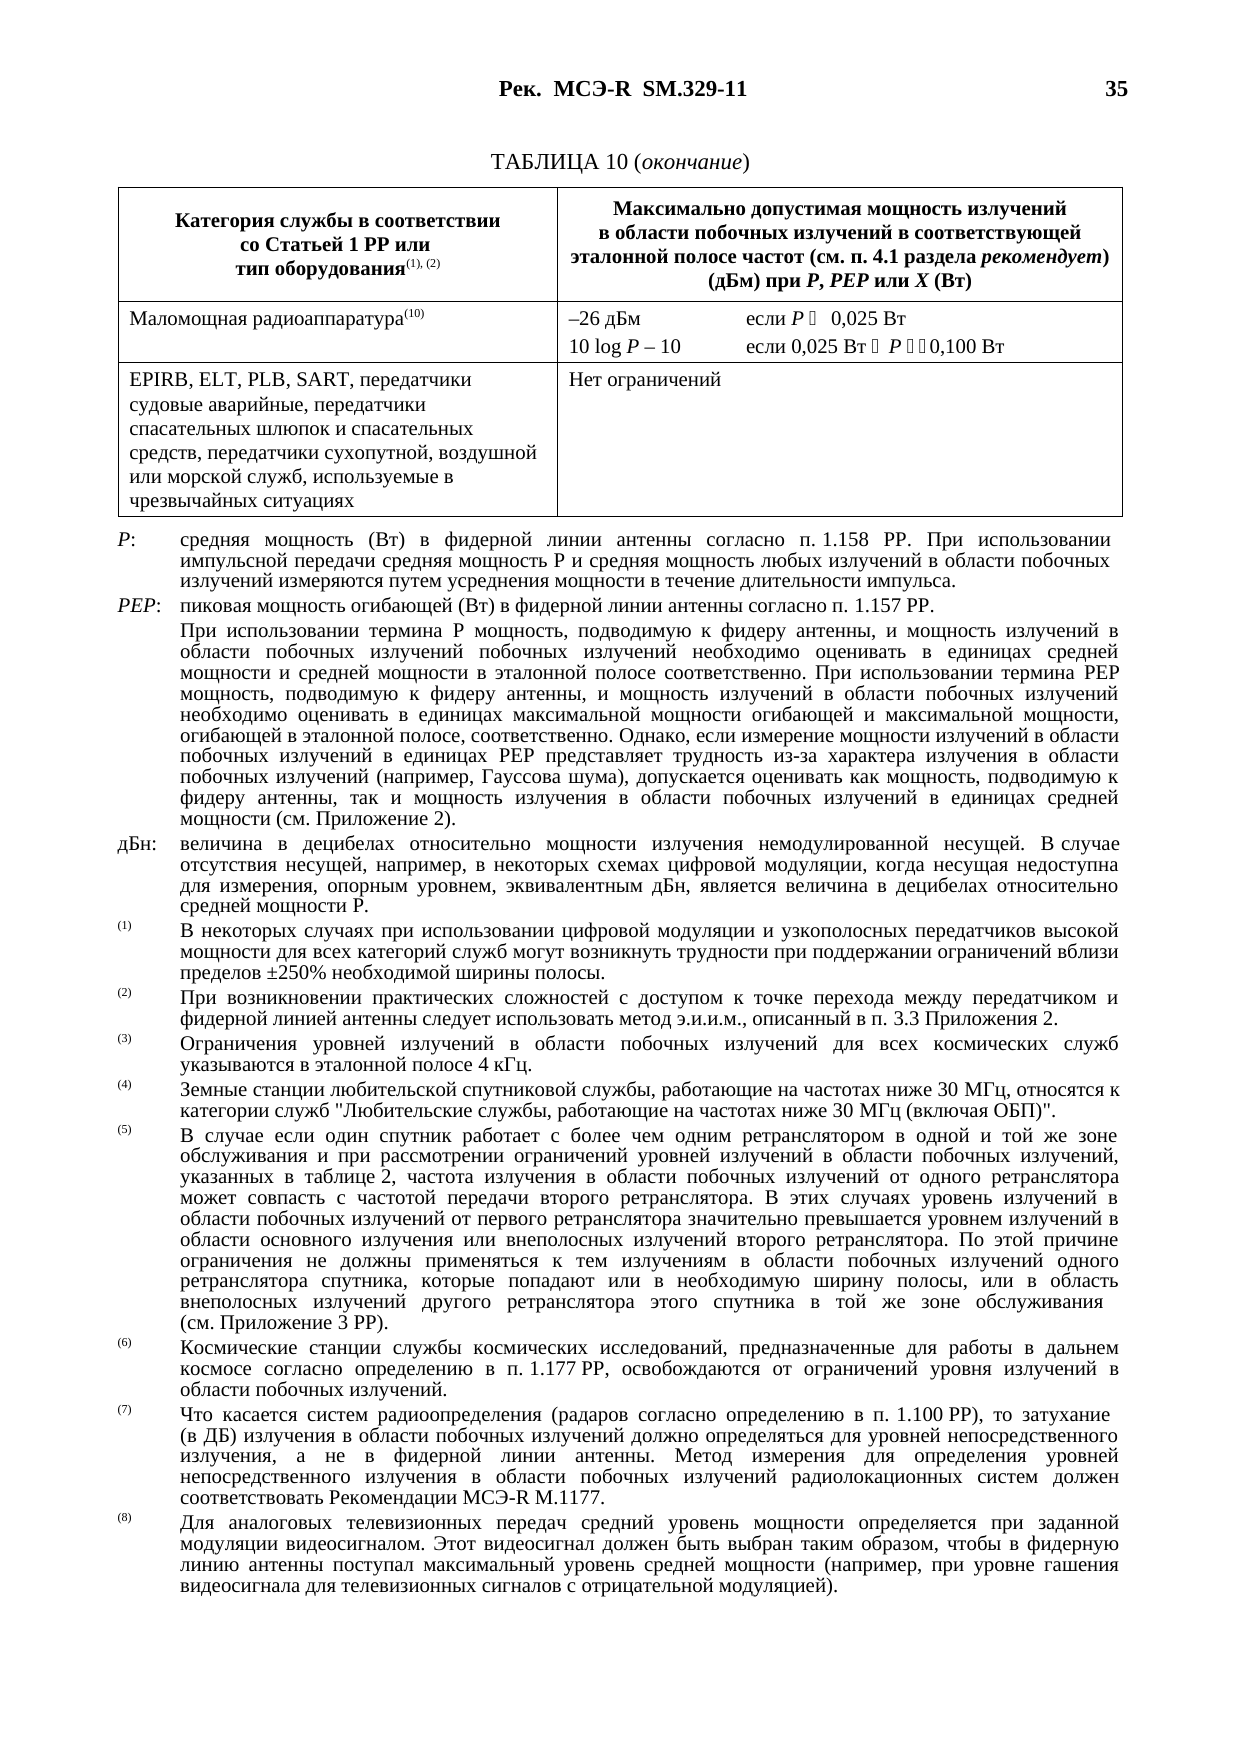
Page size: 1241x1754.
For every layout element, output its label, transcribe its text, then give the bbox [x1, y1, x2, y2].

table_cell Маломощная радиоаппаратура(10) [119, 302, 557, 362]
table_cell –26 дБм если P  0,025 Вт 10 log P – 10 если 0,025 Вт  P 0,100 Вт [558, 302, 1122, 362]
text ТАБЛИЦА 10 (окончание) [118, 148, 1122, 174]
table_cell P: средняя мощность (Вт) в фидерной линии антенны согласно п. 1.158 РР. При использовании импульсной передачи средняя мощность P и средняя мощность любых излучений в области побочных излучений измеряются путем усреднения мощности в течение длительности импульса. PEP: пиковая мощность огибающей (Вт) в фидерной линии антенны согласно п. 1.157 РР. При использовании термина P мощность, подводимую к фидеру антенны, и мощность излучений в области побочных излучений побочных излучений необходимо оценивать в единицах средней мощности и средней мощности в эталонной полосе соответственно. При использовании термина PEP мощность, подводимую к фидеру антенны, и мощность излучений в области побочных излучений необходимо оценивать в единицах максимальной мощности огибающей и максимальной мощности, огибающей в эталонной полосе, соответственно. Однако, если измерение мощности излучений в области побочных излучений в единицах PEP представляет трудность из-за характера излучения в области побочных излучений (например, Гауссова шума), допускается оценивать как мощность, подводимую к фидеру антенны, так и мощность излучения в области побочных излучений в единицах средней мощности (см. Приложение 2). дБн: величина в децибелах относительно мощности излучения немодулированной несущей. В случае отсутствия несущей, например, в некоторых схемах цифровой модуляции, когда несущая недоступна для измерения, опорным уровнем, эквивалентным дБн, является величина в децибелах относительно средней мощности P. (1) В некоторых случаях при использовании цифровой модуляции и узкополосных передатчиков высокой мощности для всех категорий служб могут возникнуть трудности при поддержании ограничений вблизи пределов ±250% необходимой ширины полосы. (2) При возникновении практических сложностей с доступом к точке перехода между передатчиком и фидерной линией антенны следует использовать метод э.и.и.м., описанный в п. 3.3 Приложения 2. (3) Ограничения уровней излучений в области побочных излучений для всех космических служб указываются в эталонной полосе 4 кГц. (4) Земные станции любительской спутниковой службы, работающие на частотах ниже 30 МГц, относятся к категории служб "Любительские службы, работающие на частотах ниже 30 МГц (включая ОБП)". (5) В случае если один спутник работает с более чем одним ретранслятором в одной и той же зоне обслуживания и при рассмотрении ограничений уровней излучений в области побочных излучений, указанных в таблице 2, частота излучения в области побочных излучений от одного ретранслятора может совпасть с частотой передачи второго ретранслятора. В этих случаях уровень излучений в области побочных излучений от первого ретранслятора значительно превышается уровнем излучений в области основного излучения или внеполосных излучений второго ретранслятора. По этой причине ограничения не должны применяться к тем излучениям в области побочных излучений одного ретранслятора спутника, которые попадают или в необходимую ширину полосы, или в область внеполосных излучений другого ретранслятора этого спутника в той же зоне обслуживания (см. Приложение 3 РР). (6) Космические станции службы космических исследований, предназначенные для работы в дальнем космосе согласно определению в п. 1.177 РР, освобождаются от ограничений уровня излучений в области побочных излучений. (7) Что касается систем радиоопределения (радаров согласно определению в п. 1.100 РР), то затухание (в ДБ) излучения в области побочных излучений должно определяться для уровней непосредственного излучения, а не в фидерной линии антенны. Метод измерения для определения уровней непосредственного излучения в области побочных излучений радиолокационных систем должен соответствовать Рекомендации МСЭ-R M.1177. (8) Для аналоговых телевизионных передач средний уровень мощности определяется при заданной модуляции видеосигналом. Этот видеосигнал должен быть выбран таким образом, чтобы в фидерную линию антенны поступал максимальный уровень средней мощности (например, при уровне гашения видеосигнала для телевизионных сигналов с отрицательной модуляцией). [118, 517, 1122, 1596]
table_cell EPIRB, ELT, PLB, SART, передатчики судовые аварийные, передатчики спасательных шлюпок и спасательных средств, передатчики сухопутной, воздушной или морской служб, используемые в чрезвычайных ситуациях [119, 363, 557, 516]
table_header Максимально допустимая мощность излучений в области побочных излучений в соответствующей эталонной полосе частот (см. п. 4.1 раздела рекомендует) (дБм) при P, PEP или X (Вт) [558, 188, 1122, 301]
table_header Категория службы в соответствии со Статьей 1 PP или тип оборудования(1), (2) [119, 188, 557, 301]
table_cell Нет ограничений [558, 363, 1122, 516]
